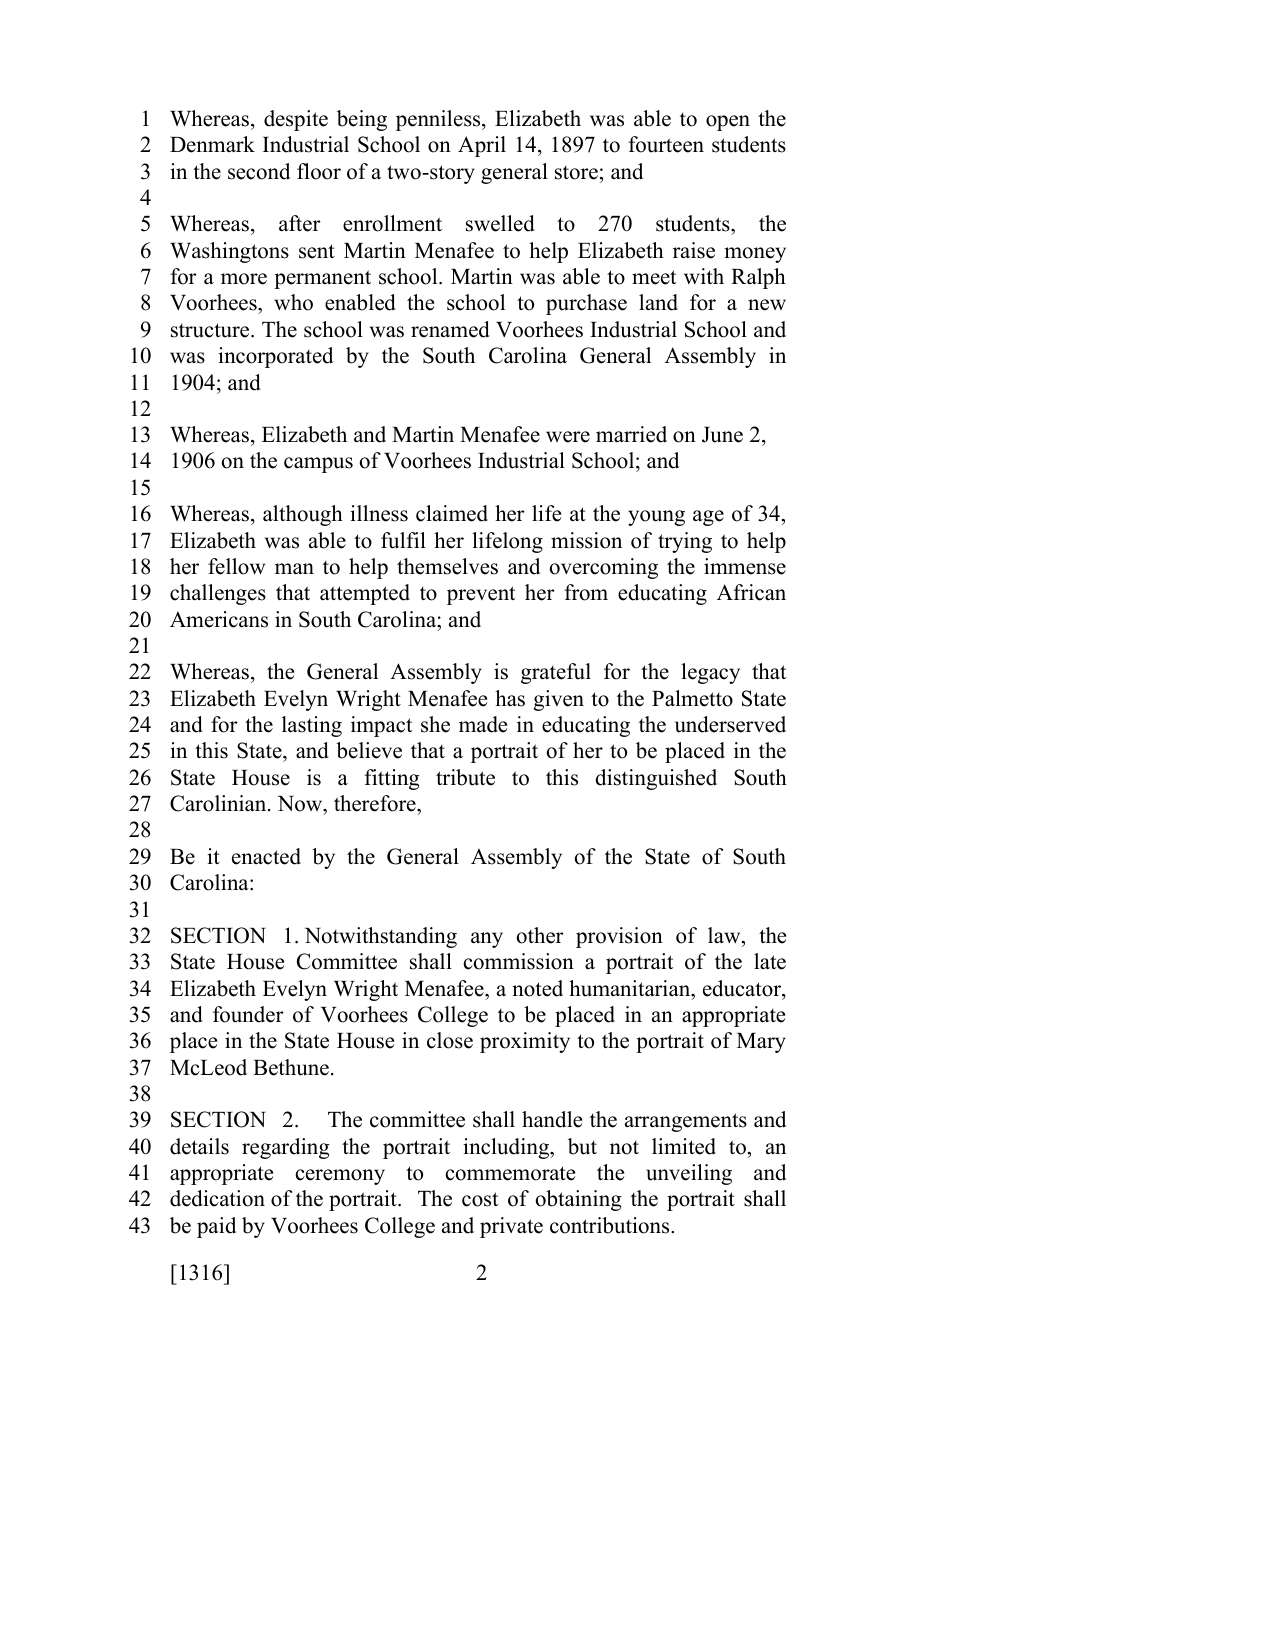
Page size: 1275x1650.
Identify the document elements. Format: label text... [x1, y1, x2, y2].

text Whereas, the General Assembly is grateful for the legacy that Elizabeth Evelyn Wright Menafee has given to the Palmetto State and for the lasting impact she made in educating the underserved in this State, and believe that a portrait of her to be placed in the State House is a fitting tribute to this distinguished South Carolinian. Now, therefore, [169, 658, 787, 817]
text Whereas, after enrollment swelled to 270 students, the Washingtons sent Martin Menafee to help Elizabeth raise money for a more permanent school. Martin was able to meet with Ralph Voorhees, who enabled the school to purchase land for a new structure. The school was renamed Voorhees Industrial School and was incorporated by the South Carolina General Assembly in 1904; and [169, 210, 787, 395]
text SECTION 1. Notwithstanding any other provision of law, the State House Committee shall commission a portrait of the late Elizabeth Evelyn Wright Menafee, a noted humanitarian, educator, and founder of Voorhees College to be placed in an appropriate place in the State House in close proximity to the portrait of Mary McLeod Bethune. [169, 922, 787, 1080]
text Whereas, although illness claimed her life at the young age of 34, Elizabeth was able to fulfil her lifelong mission of trying to help her fellow man to help themselves and overcoming the immense challenges that attempted to prevent her from educating African Americans in South Carolina; and [169, 500, 787, 632]
text Whereas, Elizabeth and Martin Menafee were married on June 2, 1906 on the campus of Voorhees Industrial School; and [169, 421, 787, 474]
text SECTION 2. The committee shall handle the arrangements and details regarding the portrait including, but not limited to, an appropriate ceremony to commemorate the unveiling and dedication of the portrait. The cost of obtaining the portrait shall be paid by Voorhees College and private contributions. [169, 1106, 787, 1238]
text Be it enacted by the General Assembly of the State of South Carolina: [169, 843, 787, 896]
text Whereas, despite being penniless, Elizabeth was able to open the Denmark Industrial School on April 14, 1897 to fourteen students in the second floor of a two-story general store; and [169, 105, 787, 184]
